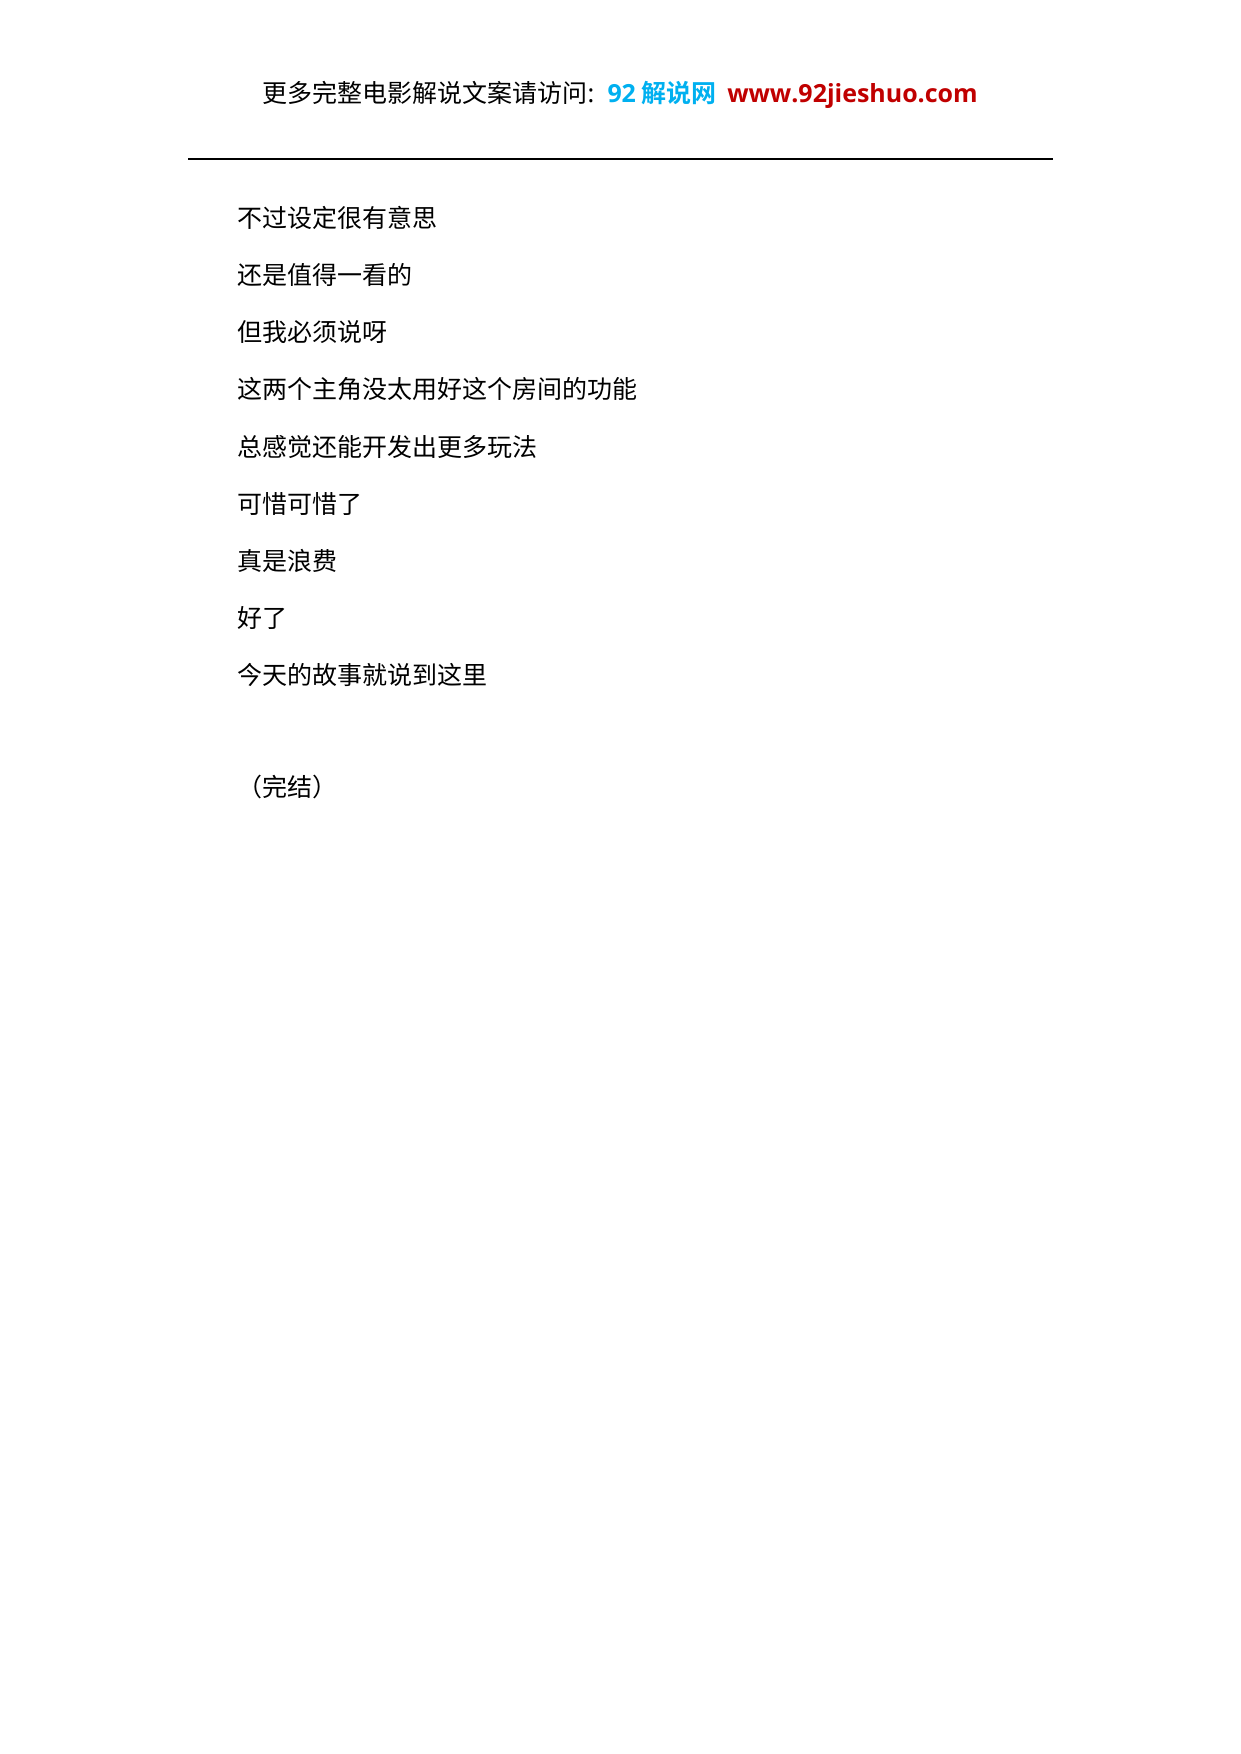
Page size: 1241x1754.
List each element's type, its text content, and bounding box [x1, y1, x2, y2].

text 不过设定很有意思 [187, 199, 1053, 235]
text 总感觉还能开发出更多玩法 [187, 427, 1053, 463]
text 真是浪费 [187, 541, 1053, 577]
text 可惜可惜了 [187, 484, 1053, 520]
text 好了 [187, 598, 1053, 634]
text （完结） [187, 767, 1053, 803]
text 还是值得一看的 [187, 256, 1053, 292]
text 这两个主角没太用好这个房间的功能 [187, 370, 1053, 406]
text 今天的故事就说到这里 [187, 655, 1053, 692]
text 但我必须说呀 [187, 313, 1053, 349]
